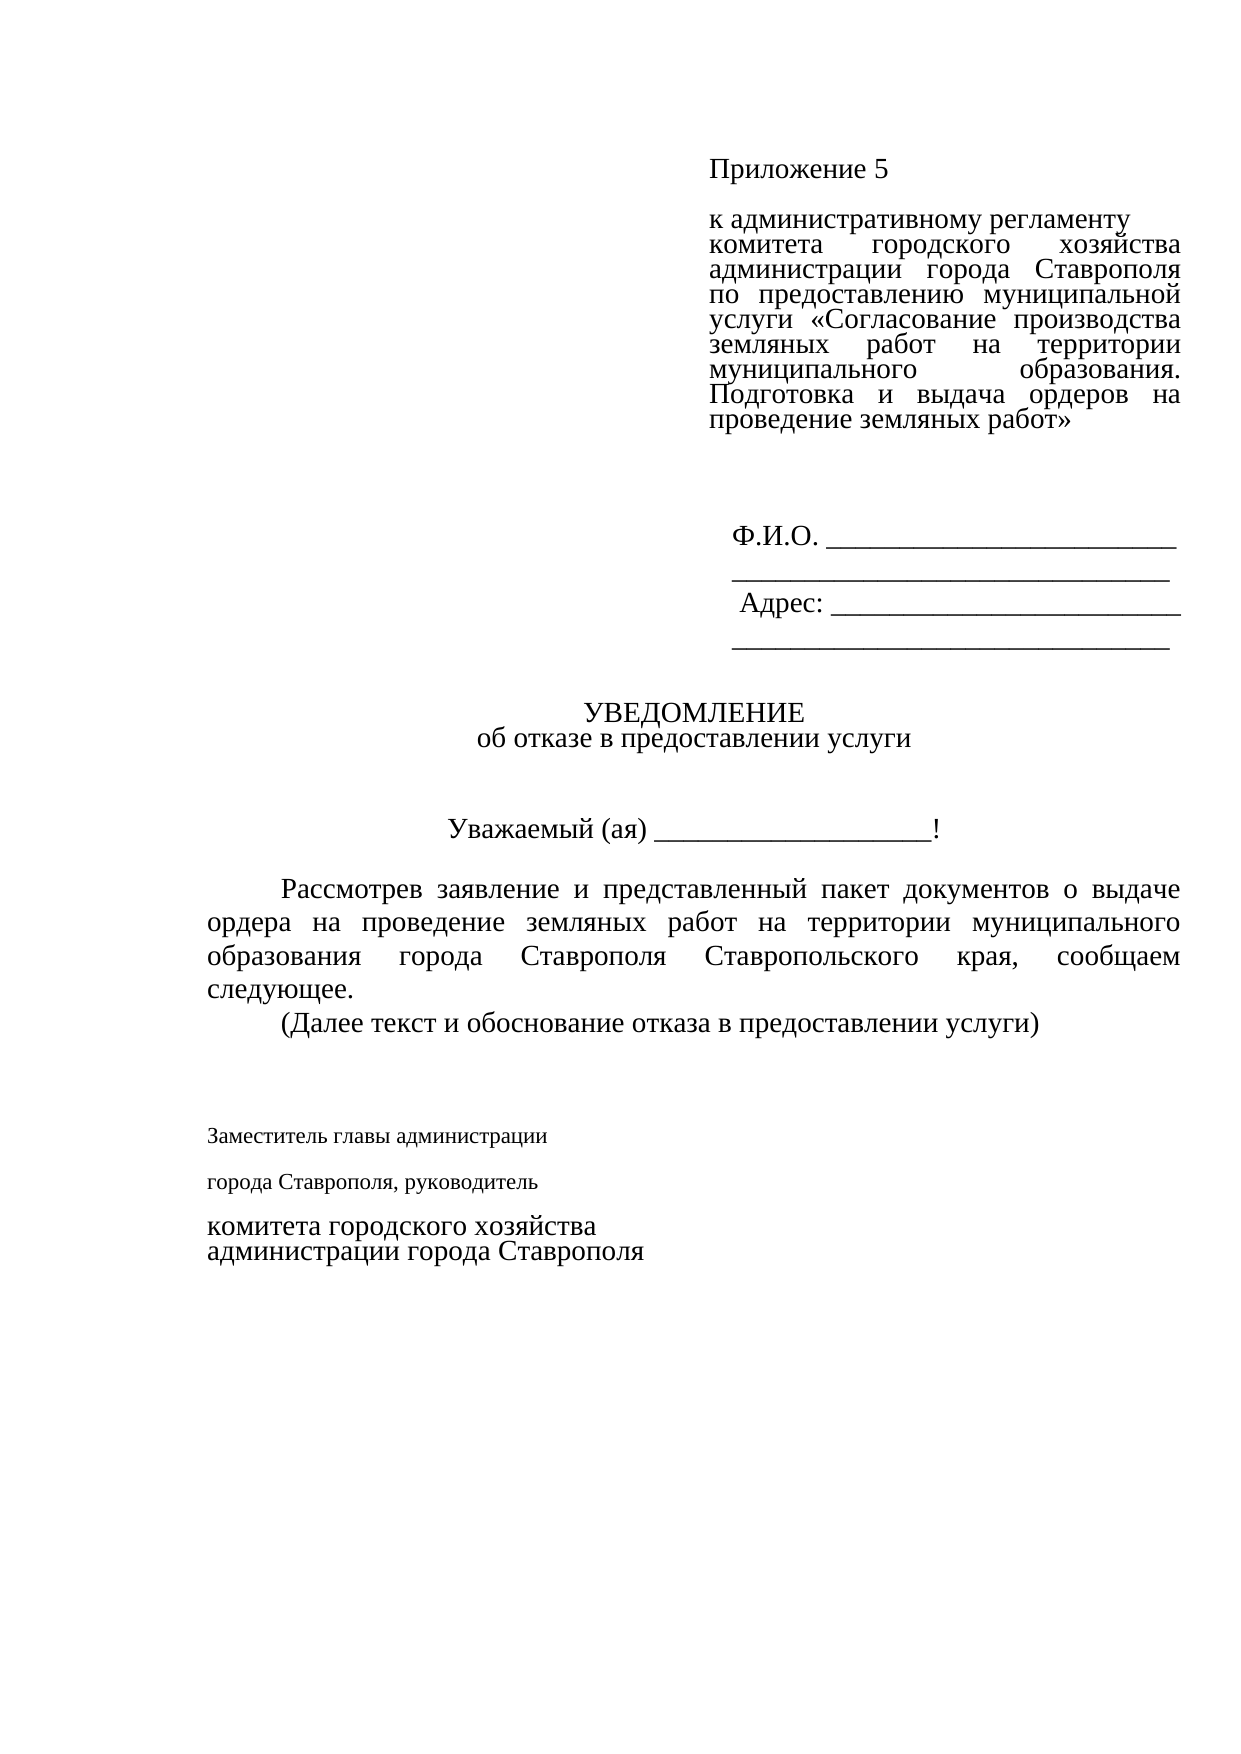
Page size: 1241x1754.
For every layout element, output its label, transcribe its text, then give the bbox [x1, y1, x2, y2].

text к административному регламенту [709, 209, 1181, 234]
text (Далее текст и обоснование отказа в предоставлении услуги) [207, 1005, 1181, 1039]
text комитета городского хозяйства [207, 1216, 1181, 1241]
text ______________________________ [207, 552, 1181, 585]
text Заместитель главы администрации [207, 1124, 1181, 1149]
text администрации города Ставрополя [207, 1241, 1181, 1266]
text Рассмотрев заявление и представленный пакет документов о выдаче ордера на проведение земляных работ на территории муниципального образования города Ставрополя Ставропольского края, сообщаем следующее. [207, 871, 1181, 1005]
text Уважаемый (ая) ___________________! [207, 812, 1181, 845]
text ______________________________ [207, 619, 1181, 652]
text Адрес: ________________________ [207, 585, 1181, 619]
text Ф.И.О. ________________________ [207, 518, 1181, 552]
text об отказе в предоставлении услуги [207, 727, 1181, 752]
text УВЕДОМЛЕНИЕ [207, 702, 1181, 727]
text комитета городского хозяйства администрации города Ставрополя по предоставлению муниципальной услуги «Согласование производства земляных работ на территории муниципального образования. Подготовка и выдача ордеров на проведение земляных работ» [709, 234, 1181, 434]
text Приложение 5 [709, 159, 1181, 184]
text города Ставрополя, руководитель [207, 1170, 1181, 1195]
